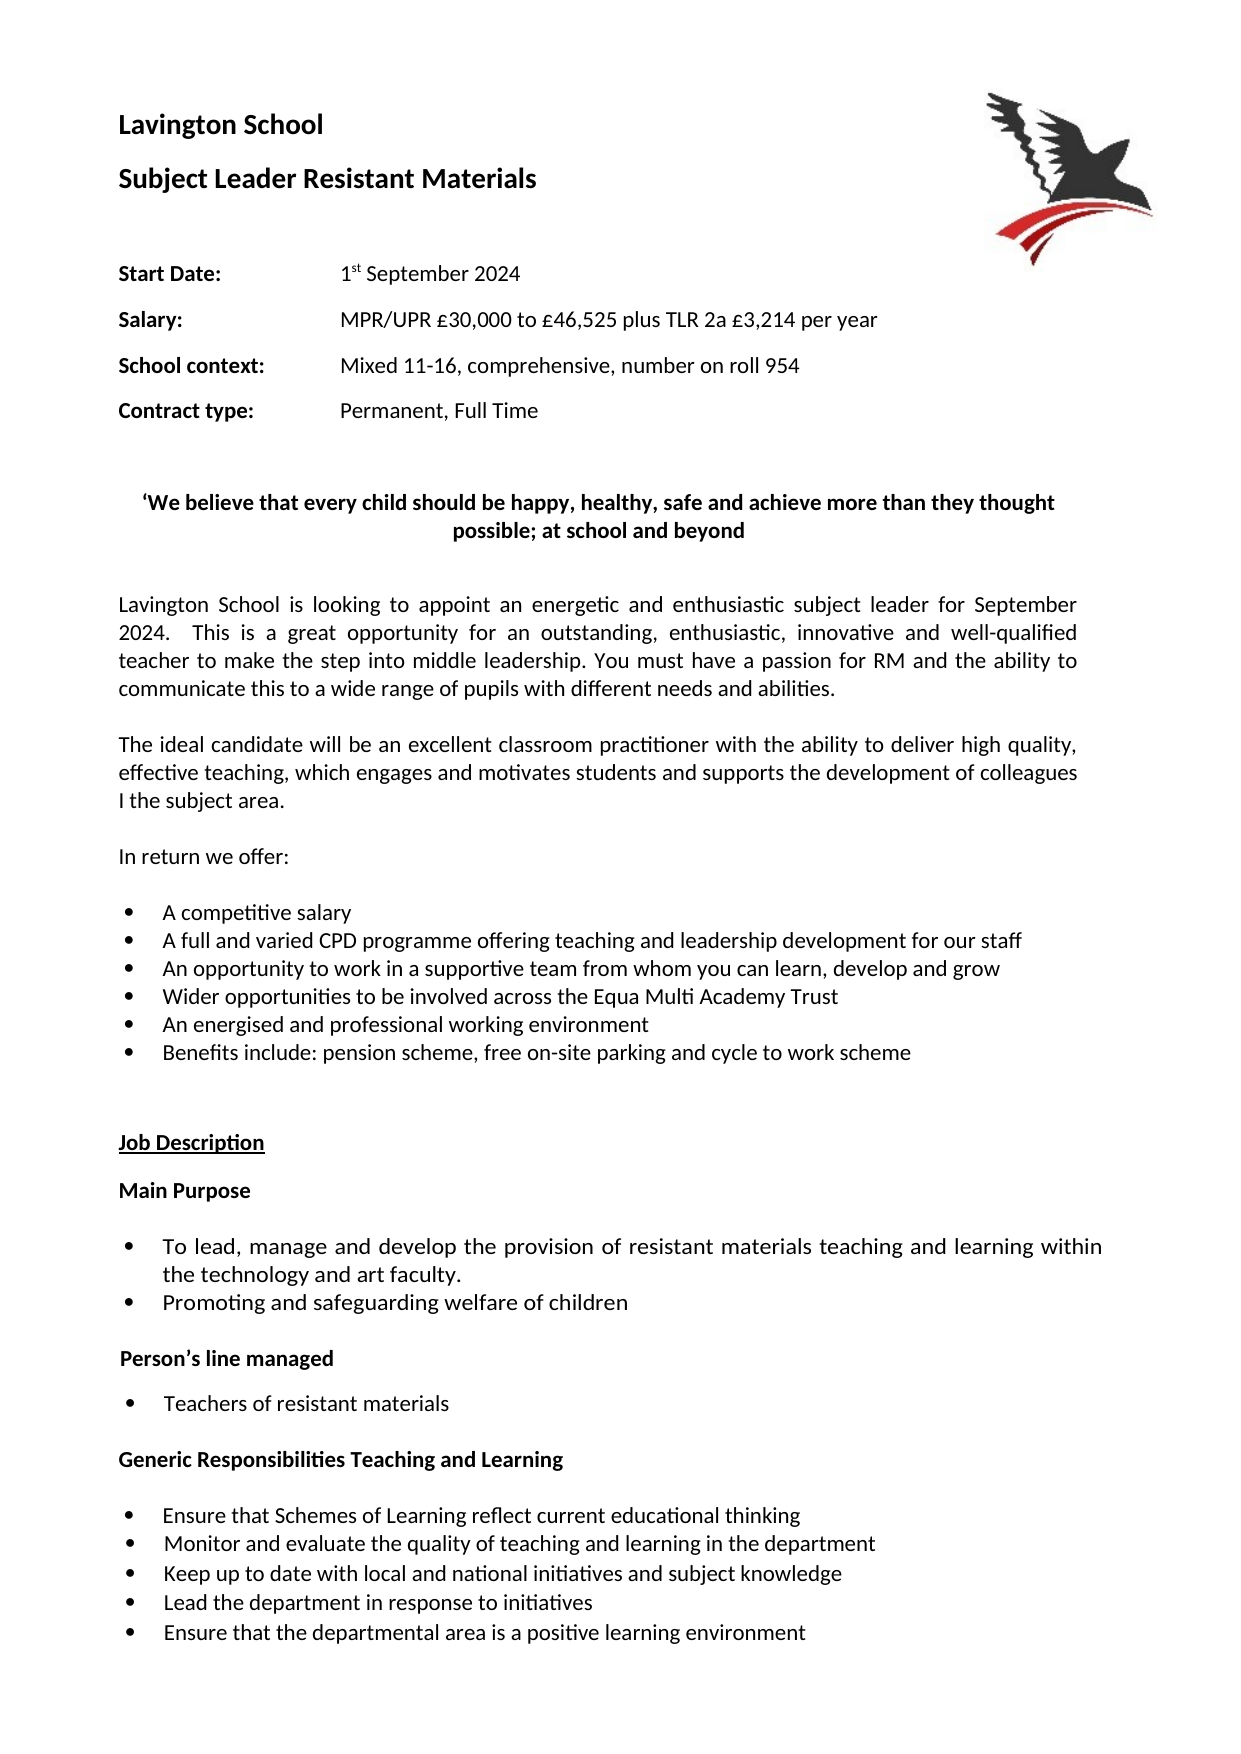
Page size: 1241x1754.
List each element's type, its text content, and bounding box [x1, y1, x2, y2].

text Main Purpose [118, 1176, 1079, 1204]
text School context: Mixed 11-16, comprehensive, number on roll 954 [118, 351, 1078, 379]
text Person’s line managed [89, 1344, 1104, 1372]
text Lavington School is looking to appoint an energetic and enthusiastic subject leader for September 2024. This is a great opportunity for an outstanding, enthusiastic, innovative and well-qualified teacher to make the step into middle leadership. You must have a passion for RM and the ability to communicate this to a wide range of pupils with different needs and abilities. [118, 590, 1079, 702]
list Lead the department in response to initiatives [126, 1588, 1152, 1617]
list Keep up to date with local and national initiatives and subject knowledge [126, 1559, 1152, 1587]
list An opportunity to work in a supportive team from whom you can learn, develop and grow [125, 954, 1079, 982]
list Benefits include: pension scheme, free on-site parking and cycle to work scheme [125, 1038, 1079, 1067]
list To lead, manage and develop the provision of resistant materials teaching and learning within the technology and art faculty. [125, 1232, 1104, 1288]
list A full and varied CPD programme offering teaching and leadership development for our staff [125, 926, 1079, 954]
list Monitor and evaluate the quality of teaching and learning in the department [126, 1529, 1152, 1557]
list Teachers of resistant materials [126, 1389, 1104, 1417]
list A competitive salary [125, 898, 1079, 926]
text Job Description [118, 1128, 1122, 1156]
text Subject Leader Resistant Materials [118, 160, 983, 196]
text The ideal candidate will be an excellent classroom practitioner with the ability to deliver high quality, effective teaching, which engages and motivates students and supports the development of colleagues I the subject area. [118, 730, 1079, 814]
text ‘We believe that every child should be happy, healthy, safe and achieve more than they thought possible; at school and beyond [118, 488, 1079, 544]
text Start Date: 1st September 2024 [118, 259, 1152, 287]
text Generic Responsibilities Teaching and Learning [118, 1445, 1092, 1473]
list Ensure that Schemes of Learning reflect current educational thinking [125, 1501, 1092, 1529]
text Salary: MPR/UPR £30,000 to £46,525 plus TLR 2a £3,214 per year [118, 305, 1152, 333]
list Wider opportunities to be involved across the Equa Multi Academy Trust [125, 982, 1079, 1011]
text Contract type: Permanent, Full Time [118, 397, 1152, 425]
picture [983, 88, 1158, 272]
list Ensure that the departmental area is a positive learning environment [126, 1618, 1152, 1646]
list Promoting and safeguarding welfare of children [125, 1288, 1104, 1316]
text Lavington School [118, 106, 983, 142]
text In return we offer: [118, 842, 1079, 870]
list An energised and professional working environment [125, 1011, 1079, 1038]
